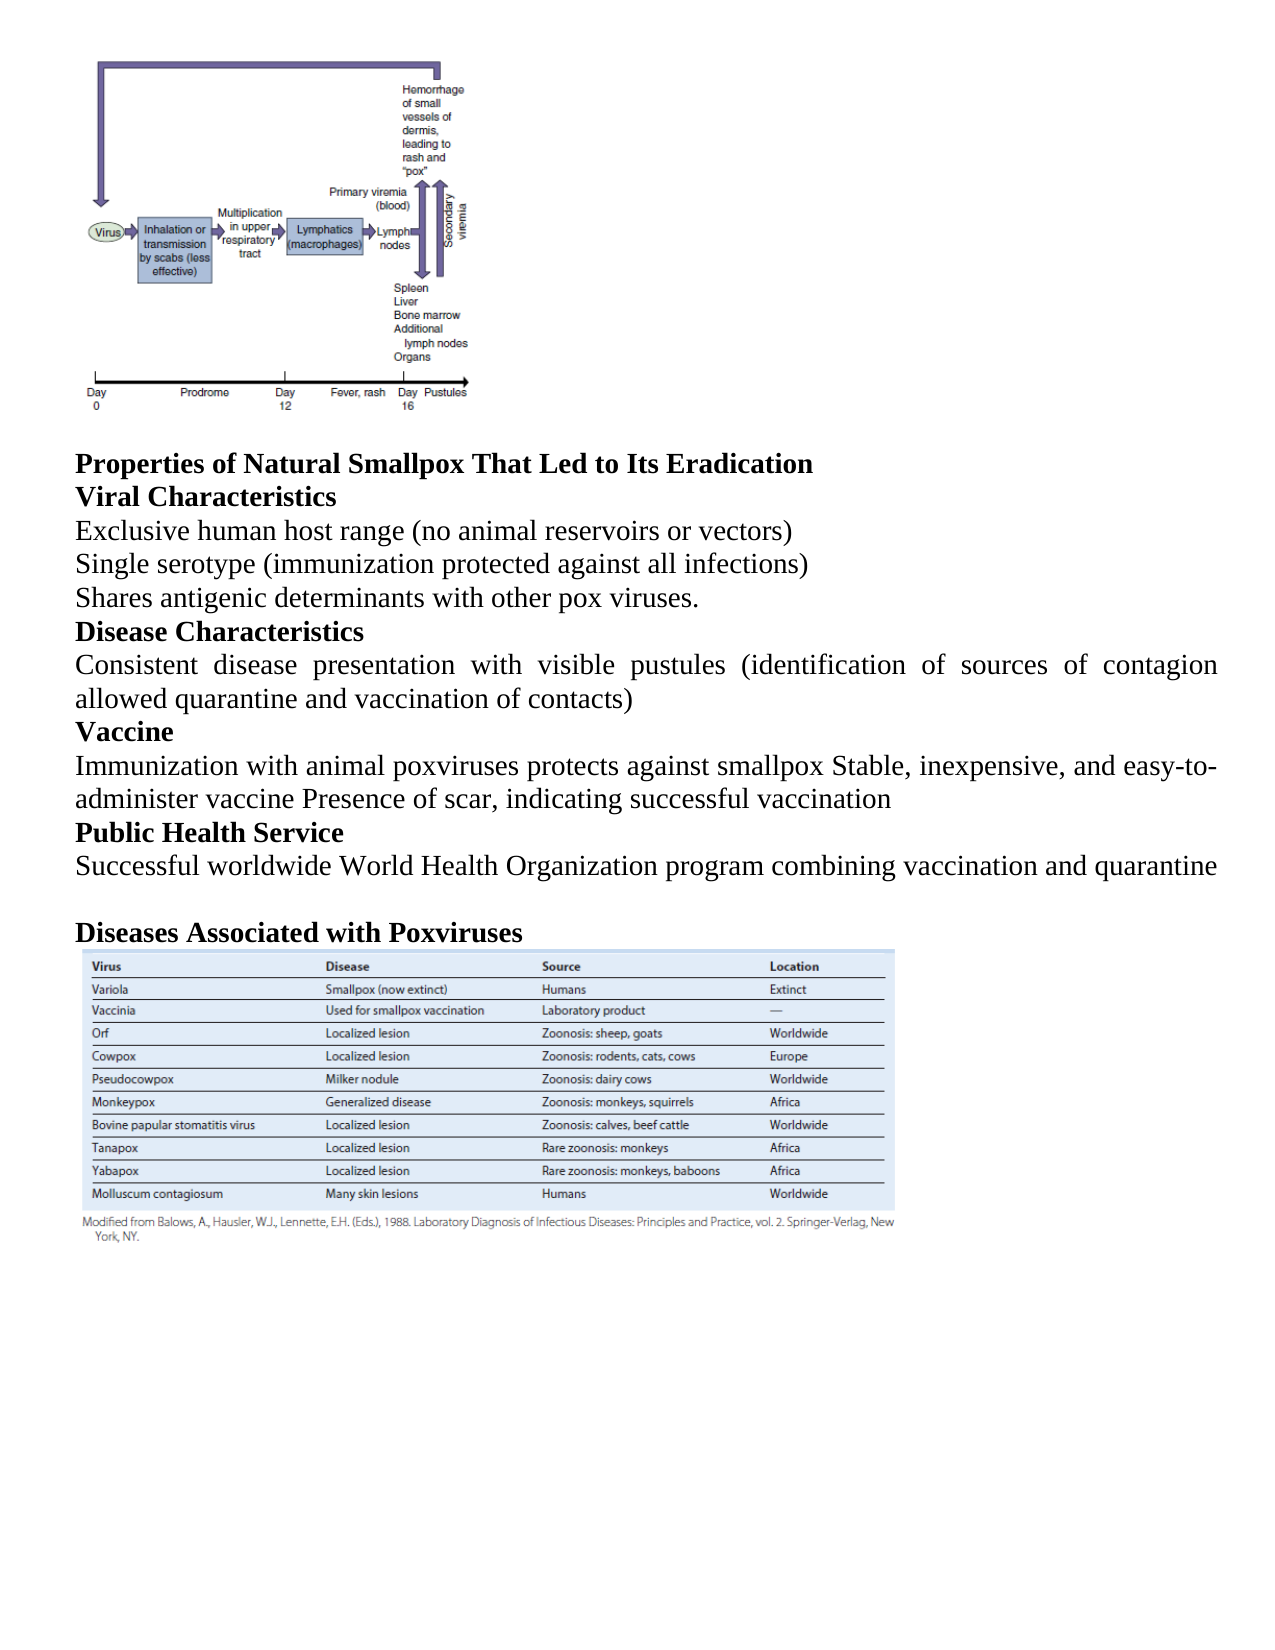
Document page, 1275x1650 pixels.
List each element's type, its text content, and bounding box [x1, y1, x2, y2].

picture [75, 949, 897, 1247]
text Shares antigenic determinants with other pox viruses. [75, 580, 1219, 614]
text Immunization with animal poxviruses protects against smallpox Stable, inexpensive, and easy-to-administer vaccine Presence of scar, indicating successful vaccination [75, 748, 1219, 815]
text Consistent disease presentation with visible pustules (identification of sources of contagion allowed quarantine and vaccination of contacts) [75, 647, 1219, 714]
text Single serotype (immunization protected against all infections) [75, 547, 1219, 580]
text Properties of Natural Smallpox That Led to Its Eradication [75, 446, 1219, 479]
text Viral Characteristics [75, 479, 1219, 513]
text Diseases Associated with Poxviruses [75, 916, 1219, 949]
picture [75, 56, 473, 413]
text Disease Characteristics [75, 614, 1219, 647]
text Vaccine [75, 714, 1219, 748]
text Public Health Service [75, 815, 1219, 848]
text Successful worldwide World Health Organization program combining vaccination and quarantine [75, 848, 1219, 882]
text Exclusive human host range (no animal reservoirs or vectors) [75, 513, 1219, 547]
